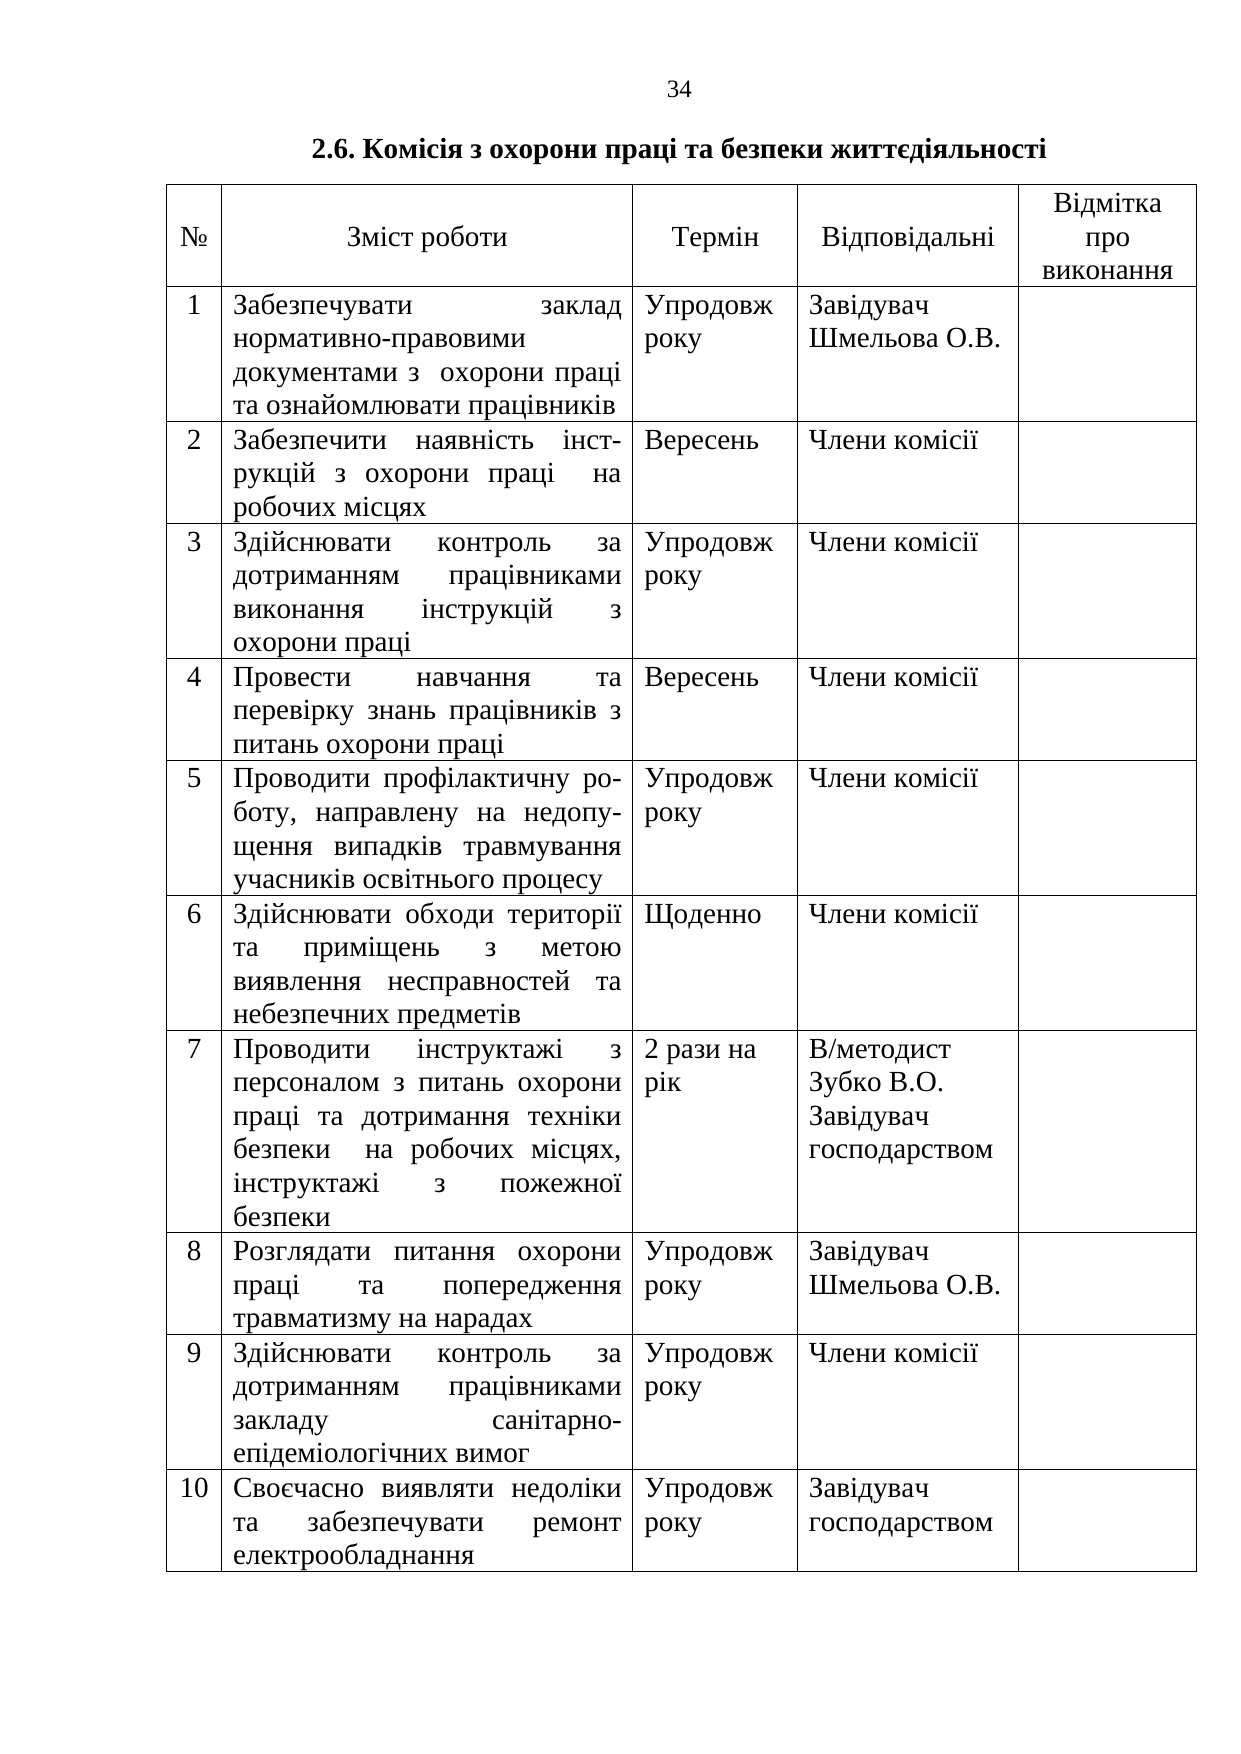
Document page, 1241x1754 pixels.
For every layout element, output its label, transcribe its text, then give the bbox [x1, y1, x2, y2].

table_cell Забезпечити наявність інст-рукцій з охорони праці на робочих місцях [222, 422, 632, 523]
table_cell [1019, 1233, 1196, 1334]
table_cell В/методист Зубко В.О. Завідувач господарством [798, 1031, 1018, 1232]
table_cell Члени комісії [798, 761, 1018, 895]
table_cell 4 [167, 659, 221, 759]
table_cell Члени комісії [798, 896, 1018, 1030]
table_cell [1019, 1470, 1196, 1571]
table_header Термін [633, 185, 797, 286]
table_cell Здійснювати обходи території та приміщень з метою виявлення несправностей та небезпечних предметів [222, 896, 632, 1030]
table_cell Завідувач Шмельова О.В. [798, 287, 1018, 421]
table_cell 9 [167, 1335, 221, 1469]
table_cell Упродовж року [633, 1233, 797, 1334]
table_cell [1019, 287, 1196, 421]
table_header Зміст роботи [222, 185, 632, 286]
table_cell Упродовж року [633, 1335, 797, 1469]
table_cell [1019, 422, 1196, 523]
table_cell Щоденно [633, 896, 797, 1030]
table_cell Упродовж року [633, 524, 797, 658]
table_cell Завідувач Шмельова О.В. [798, 1233, 1018, 1334]
table_cell Вересень [633, 659, 797, 759]
table_header № [167, 185, 221, 286]
table_cell 10 [167, 1470, 221, 1571]
table_cell Завідувач господарством [798, 1470, 1018, 1571]
table_cell [1019, 896, 1196, 1030]
table_cell [1019, 1031, 1196, 1232]
table_cell 6 [167, 896, 221, 1030]
table_cell 7 [167, 1031, 221, 1232]
table_cell Члени комісії [798, 1335, 1018, 1469]
table_cell Упродовж року [633, 1470, 797, 1571]
table_cell Своєчасно виявляти недоліки та забезпечувати ремонт електрообладнання [222, 1470, 632, 1571]
table_cell Забезпечувати заклад нормативно-правовими документами з охорони праці та ознайомлювати працівників [222, 287, 632, 421]
table_cell Члени комісії [798, 422, 1018, 523]
table_cell Проводити інструктажі з персоналом з питань охорони праці та дотримання техніки безпеки на робочих місцях, інструктажі з пожежної безпеки [222, 1031, 632, 1232]
table_cell Упродовж року [633, 287, 797, 421]
table_cell [1019, 659, 1196, 759]
table_cell Проводити профілактичну ро-боту, направлену на недопу-щення випадків травмування учасників освітнього процесу [222, 761, 632, 895]
table_cell Члени комісії [798, 659, 1018, 759]
table_cell [1019, 761, 1196, 895]
table_cell Члени комісії [798, 524, 1018, 658]
table_cell [1019, 1335, 1196, 1469]
table_cell 2 [167, 422, 221, 523]
table_cell [1019, 524, 1196, 658]
table_header Відповідальні [798, 185, 1018, 286]
table_cell Розглядати питання охорони праці та попередження травматизму на нарадах [222, 1233, 632, 1334]
table_cell 2 рази на рік [633, 1031, 797, 1232]
table_cell 8 [167, 1233, 221, 1334]
table_cell 1 [167, 287, 221, 421]
table_header Відмітка про виконання [1019, 185, 1196, 286]
table_cell Упродовж року [633, 761, 797, 895]
table_cell Здійснювати контроль за дотриманням працівниками виконання інструкцій з охорони праці [222, 524, 632, 658]
table_cell Провести навчання та перевірку знань працівників з питань охорони праці [222, 659, 632, 759]
table_cell Вересень [633, 422, 797, 523]
table_cell 5 [167, 761, 221, 895]
table_cell Здійснювати контроль за дотриманням працівниками закладу санітарно-епідеміологічних вимог [222, 1335, 632, 1469]
table_cell 3 [167, 524, 221, 658]
text 2.6. Комісія з охорони праці та безпеки життєдіяльності [177, 131, 1181, 165]
